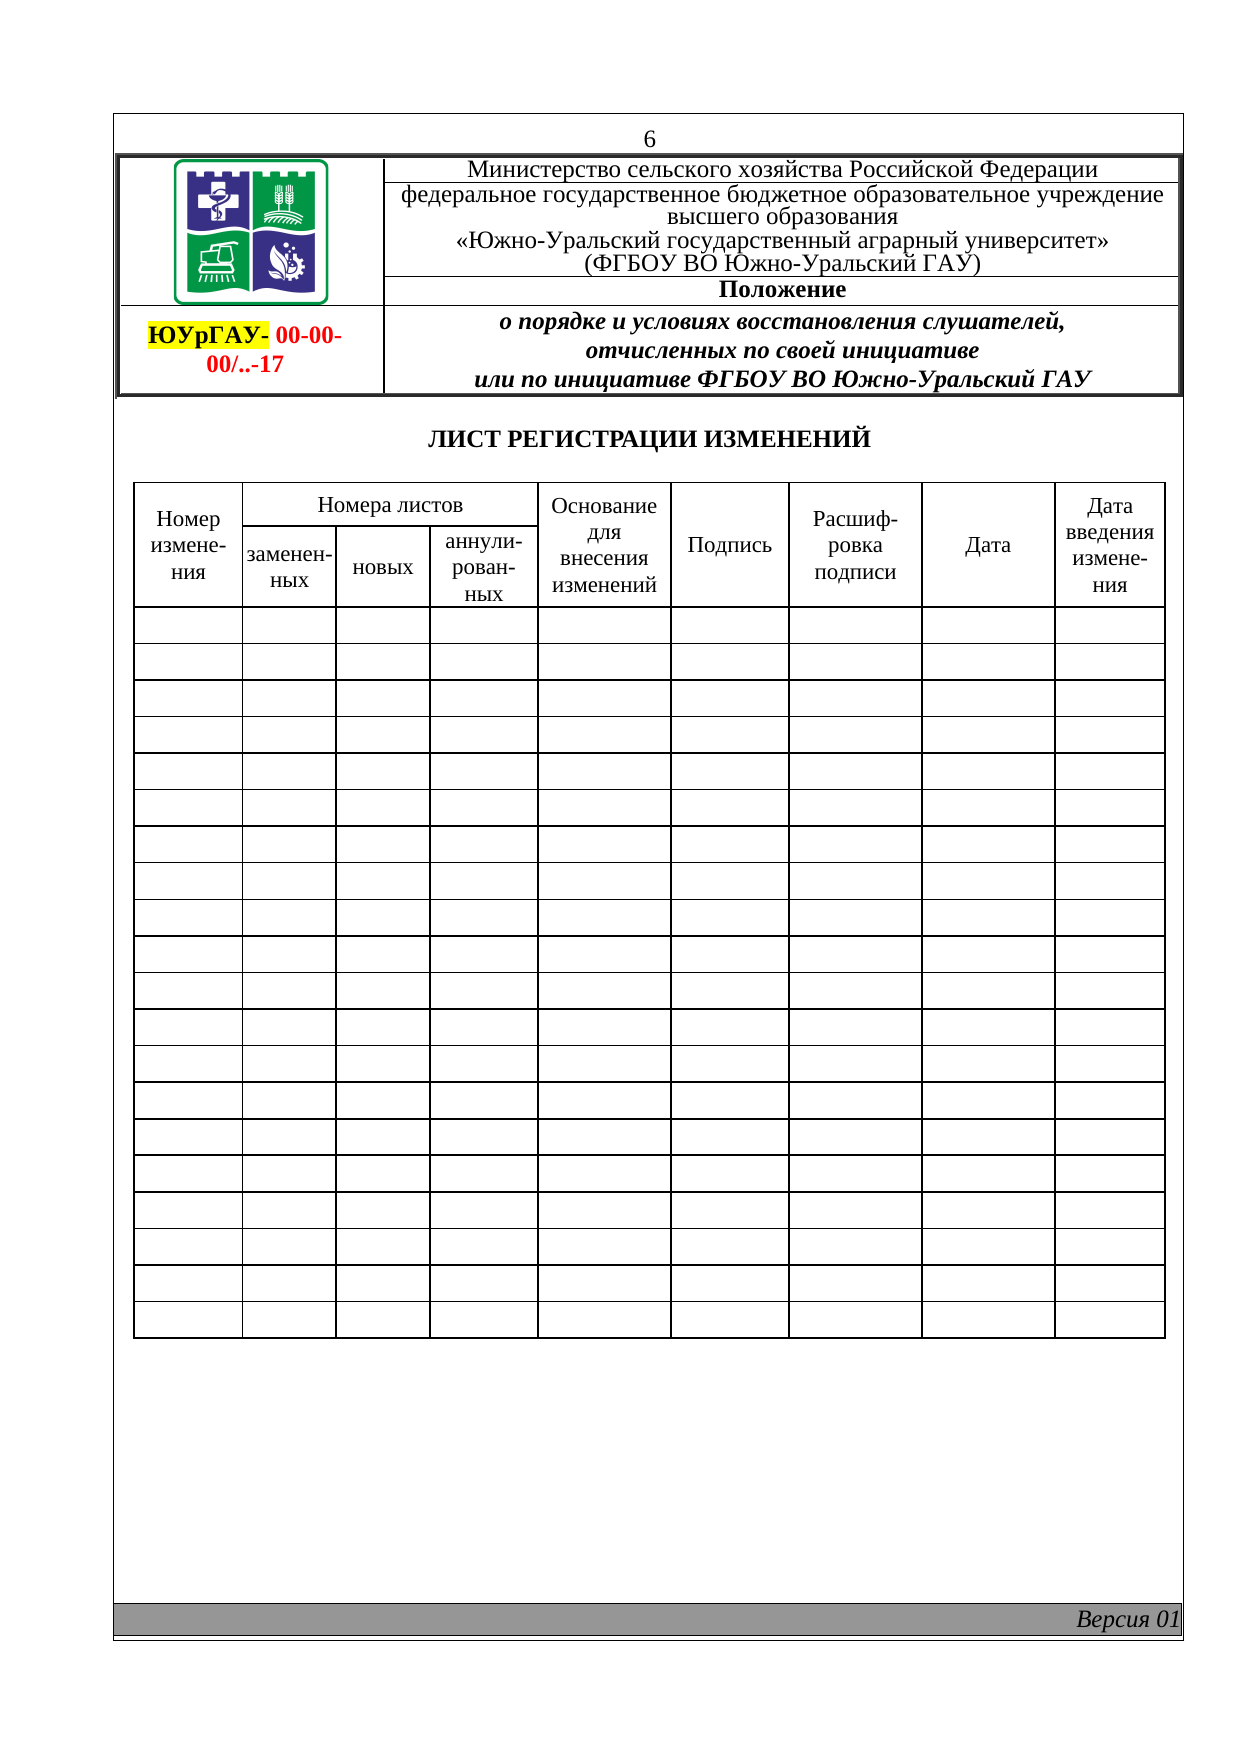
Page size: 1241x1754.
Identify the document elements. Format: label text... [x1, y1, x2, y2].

table_cell [431, 1229, 537, 1264]
table_cell [243, 973, 335, 1008]
table_cell [539, 1266, 670, 1301]
table_cell [1056, 1046, 1164, 1081]
table_cell [672, 1156, 788, 1191]
table_cell [431, 863, 537, 898]
table_cell [337, 717, 429, 752]
table_cell [790, 1046, 921, 1081]
table_cell [135, 827, 242, 862]
table_cell [790, 1229, 921, 1264]
table_cell [431, 937, 537, 972]
table_cell [243, 900, 335, 935]
table_cell [243, 717, 335, 752]
table_cell [923, 973, 1054, 1008]
table_cell [243, 644, 335, 679]
table_cell новых [337, 527, 429, 606]
table_cell [790, 863, 921, 898]
table_cell [1056, 1083, 1164, 1118]
table_cell [431, 827, 537, 862]
table_cell [790, 1302, 921, 1337]
table_cell [135, 1120, 242, 1154]
table_cell [243, 1229, 335, 1264]
table_cell [539, 1193, 670, 1227]
table_cell [672, 827, 788, 862]
table_cell [431, 681, 537, 716]
table_cell аннули-рован-ных [431, 527, 537, 606]
table_cell [1056, 1010, 1164, 1045]
table_cell [923, 681, 1054, 716]
table_header Подпись [672, 483, 788, 606]
table_cell [431, 1302, 537, 1337]
table_cell [923, 1010, 1054, 1045]
table_cell [243, 827, 335, 862]
table_cell [135, 863, 242, 898]
table_cell [1056, 827, 1164, 862]
text Лист регистрации изменений [118, 424, 1181, 453]
table_cell [243, 790, 335, 825]
table_cell [790, 937, 921, 972]
table_cell [923, 754, 1054, 789]
table_cell [1056, 717, 1164, 752]
table_cell [431, 754, 537, 789]
table_cell [539, 1302, 670, 1337]
table_cell [672, 1120, 788, 1154]
table_cell [135, 608, 242, 642]
table_cell [923, 900, 1054, 935]
table_cell [431, 644, 537, 679]
table_cell [790, 827, 921, 862]
table_cell [337, 1229, 429, 1264]
table_cell [243, 1193, 335, 1227]
table_cell [135, 1156, 242, 1191]
table_cell [672, 1046, 788, 1081]
table_cell [135, 1083, 242, 1118]
table_cell [337, 900, 429, 935]
table_cell [243, 863, 335, 898]
table_header Номера листов [243, 483, 537, 525]
table_cell [337, 1266, 429, 1301]
table_cell [790, 1010, 921, 1045]
table_cell [539, 1010, 670, 1045]
table_cell [135, 900, 242, 935]
table_cell [431, 973, 537, 1008]
table_cell [672, 1083, 788, 1118]
table_cell [243, 754, 335, 789]
table_cell [135, 1302, 242, 1337]
table_cell [923, 863, 1054, 898]
table_cell [539, 1156, 670, 1191]
table_cell [539, 608, 670, 642]
table_cell [243, 937, 335, 972]
table_cell [337, 1046, 429, 1081]
table_cell [243, 1083, 335, 1118]
table_cell [337, 1083, 429, 1118]
table_cell [431, 790, 537, 825]
table_cell [431, 1120, 537, 1154]
table_header Основание для внесения изменений [539, 483, 670, 606]
table_cell [672, 937, 788, 972]
table_cell [135, 644, 242, 679]
table_cell [1056, 790, 1164, 825]
table_cell [790, 1156, 921, 1191]
table_cell [1056, 973, 1164, 1008]
table_cell [243, 1010, 335, 1045]
table_cell [337, 827, 429, 862]
table_cell [135, 681, 242, 716]
table_cell [672, 863, 788, 898]
table_cell [337, 973, 429, 1008]
table_cell [243, 1156, 335, 1191]
table_cell [672, 717, 788, 752]
table_cell [790, 900, 921, 935]
table_cell [923, 1302, 1054, 1337]
table_cell [1056, 863, 1164, 898]
table_cell [790, 1266, 921, 1301]
table_cell [923, 717, 1054, 752]
picture [173, 159, 329, 305]
table_cell [539, 863, 670, 898]
table_cell [135, 1193, 242, 1227]
table_cell [539, 973, 670, 1008]
table_cell [337, 754, 429, 789]
table_cell [135, 1266, 242, 1301]
table_cell [431, 1156, 537, 1191]
table_cell [135, 937, 242, 972]
table_cell [431, 1010, 537, 1045]
table_cell [923, 1120, 1054, 1154]
table_cell [539, 1120, 670, 1154]
table_cell [135, 973, 242, 1008]
table_cell [790, 973, 921, 1008]
table_cell [923, 644, 1054, 679]
table_cell [337, 1010, 429, 1045]
table_cell [1056, 1229, 1164, 1264]
table_cell [135, 1046, 242, 1081]
table_cell [243, 1302, 335, 1337]
table_cell [790, 754, 921, 789]
table_cell [337, 790, 429, 825]
table_cell [1056, 608, 1164, 642]
table_cell [1056, 644, 1164, 679]
table_cell [1056, 937, 1164, 972]
table_cell [1056, 1156, 1164, 1191]
table_cell [1056, 1266, 1164, 1301]
table_cell [1056, 900, 1164, 935]
table_cell [337, 644, 429, 679]
table_cell [923, 1229, 1054, 1264]
table_cell [923, 1193, 1054, 1227]
table_cell [672, 1302, 788, 1337]
table_cell [672, 608, 788, 642]
table_cell [923, 1046, 1054, 1081]
table_cell [243, 681, 335, 716]
table_cell [431, 1083, 537, 1118]
table_cell [923, 608, 1054, 642]
table_cell [243, 1046, 335, 1081]
table_cell [923, 1083, 1054, 1118]
table_cell [923, 937, 1054, 972]
table_cell [539, 644, 670, 679]
table_cell [790, 681, 921, 716]
table_cell [337, 937, 429, 972]
table_cell [135, 1229, 242, 1264]
table_cell [243, 1266, 335, 1301]
table_cell [672, 1193, 788, 1227]
table_cell [337, 608, 429, 642]
table_cell [1056, 754, 1164, 789]
table_cell [337, 1156, 429, 1191]
table_cell [672, 1229, 788, 1264]
table_cell [923, 790, 1054, 825]
table_cell [1056, 1193, 1164, 1227]
table_cell [539, 717, 670, 752]
table_cell [539, 937, 670, 972]
table_cell [337, 1120, 429, 1154]
table_cell [337, 681, 429, 716]
table_cell [923, 827, 1054, 862]
table_header Номер измене-ния [135, 483, 242, 606]
table_cell [672, 973, 788, 1008]
table_cell [672, 754, 788, 789]
table_cell [672, 644, 788, 679]
table_cell [539, 827, 670, 862]
table_cell [790, 1120, 921, 1154]
table_cell [243, 608, 335, 642]
table_cell [790, 608, 921, 642]
table_cell [135, 754, 242, 789]
table_cell [243, 1120, 335, 1154]
table_cell [337, 1302, 429, 1337]
table_cell [672, 900, 788, 935]
table_cell [539, 681, 670, 716]
table_cell [431, 608, 537, 642]
table_cell [790, 644, 921, 679]
table_cell [790, 1083, 921, 1118]
table_cell [135, 1010, 242, 1045]
table_cell [431, 900, 537, 935]
table_cell [790, 717, 921, 752]
table_cell [1056, 1120, 1164, 1154]
table_cell [539, 790, 670, 825]
table_cell [923, 1156, 1054, 1191]
table_cell [672, 1010, 788, 1045]
table_cell [431, 1046, 537, 1081]
table_cell [1056, 681, 1164, 716]
table_cell [431, 717, 537, 752]
table_header Расшиф-ровка подписи [790, 483, 921, 606]
table_cell [539, 1229, 670, 1264]
table_cell [539, 900, 670, 935]
table_cell [790, 1193, 921, 1227]
table_cell [923, 1266, 1054, 1301]
table_cell [539, 1046, 670, 1081]
table_cell [135, 790, 242, 825]
table_cell [431, 1266, 537, 1301]
table_cell [1056, 1302, 1164, 1337]
table_cell [672, 790, 788, 825]
table_header Дата [923, 483, 1054, 606]
table_cell заменен-ных [243, 527, 335, 606]
table_cell [135, 717, 242, 752]
table_cell [672, 1266, 788, 1301]
table_cell [672, 681, 788, 716]
table_cell [337, 1193, 429, 1227]
table_cell [337, 863, 429, 898]
table_cell [790, 790, 921, 825]
table_cell [539, 754, 670, 789]
table_header Дата введения измене-ния [1056, 483, 1164, 606]
table_cell [431, 1193, 537, 1227]
table_cell [539, 1083, 670, 1118]
